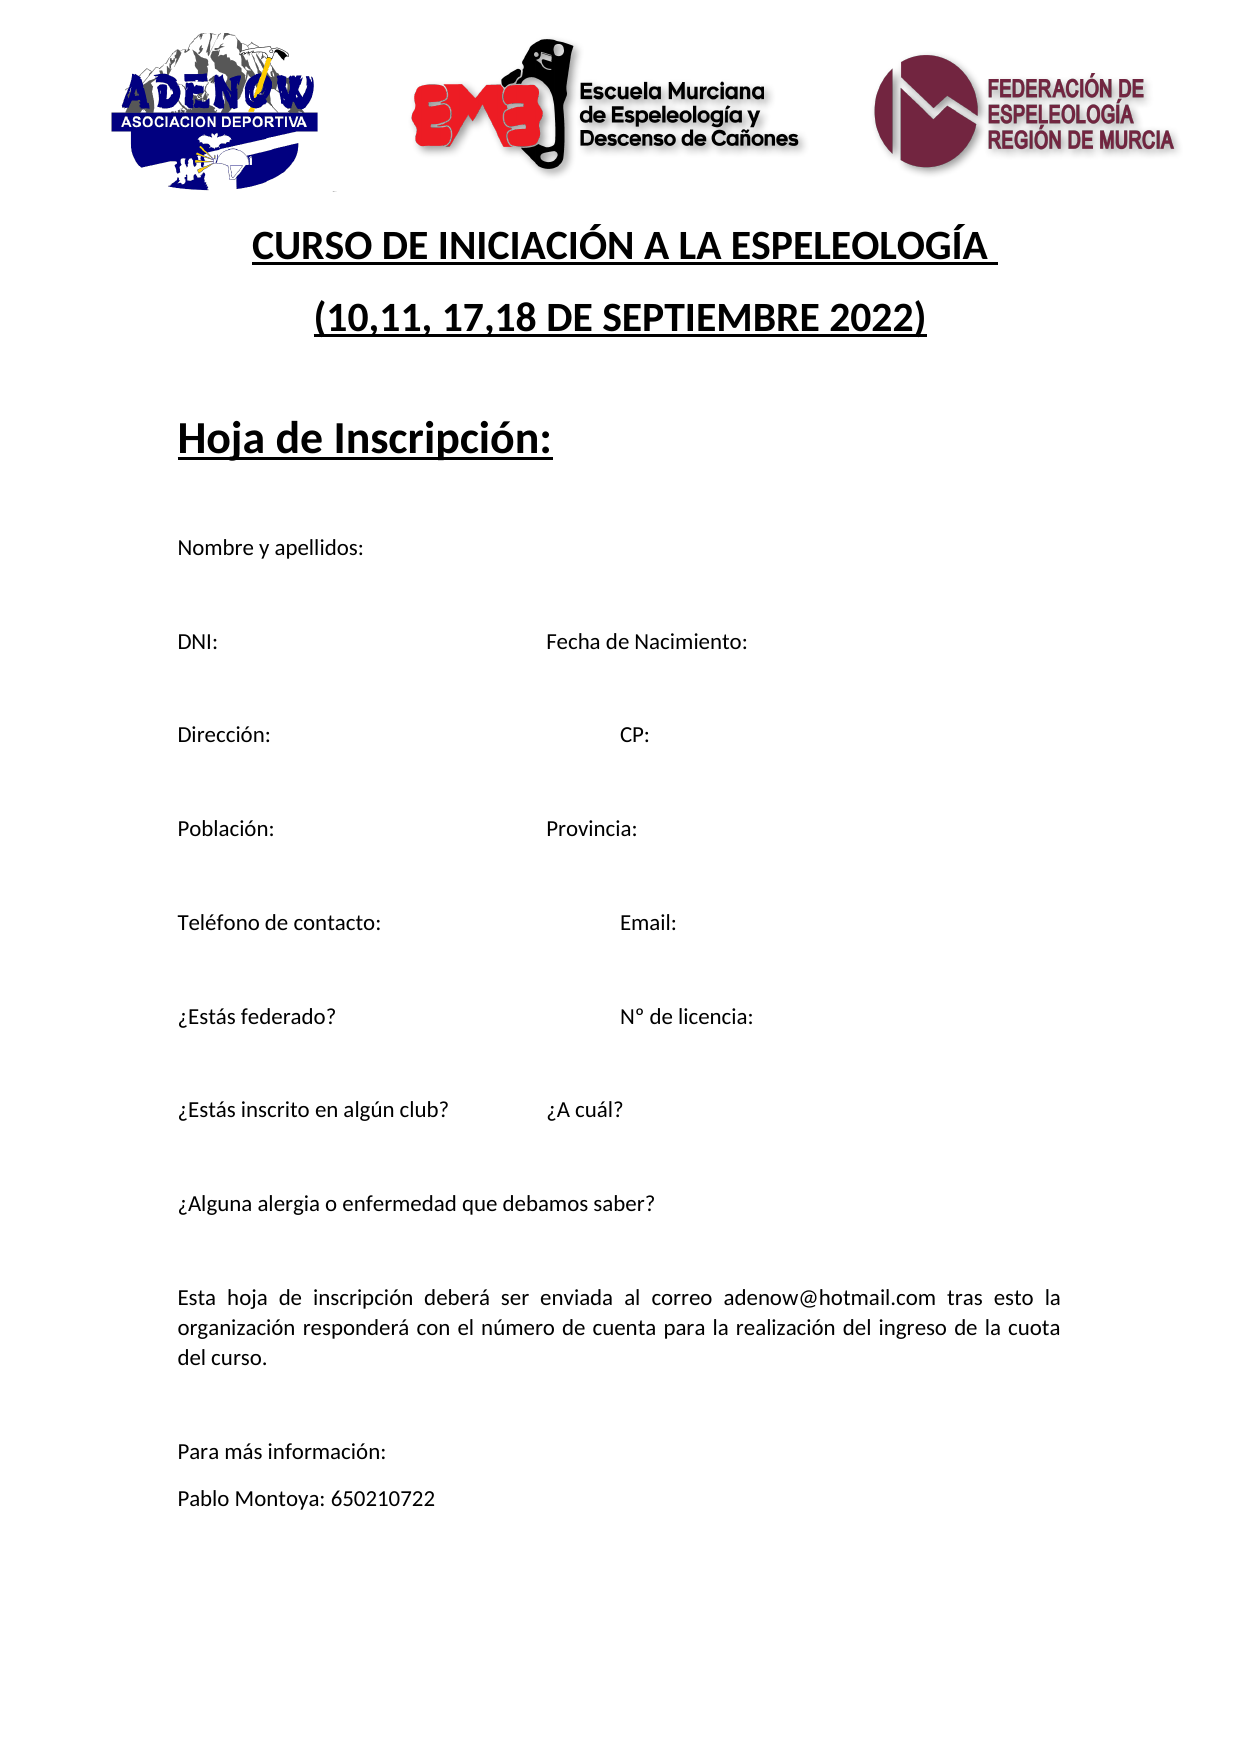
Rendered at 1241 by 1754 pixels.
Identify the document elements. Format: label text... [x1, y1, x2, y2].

text ¿Estás inscrito en algún club? ¿A cuál? [177, 1096, 1063, 1123]
text Hoja de Inscripción: [177, 409, 1063, 465]
picture [867, 49, 1184, 173]
text Esta hoja de inscripción deberá ser enviada al correo adenow@hotmail.com tras esto la organización responderá con el número de cuenta para la realización del ingreso de la cuota del curso. [177, 1283, 1063, 1371]
text ¿Estás federado? Nº de licencia: [177, 1002, 1063, 1030]
picture [402, 32, 802, 174]
text DNI: Fecha de Nacimiento: [177, 627, 1063, 655]
text (10,11, 17,18 DE SEPTIEMBRE 2022) [177, 291, 1063, 342]
text Pablo Montoya: 650210722 [177, 1484, 1063, 1512]
text Población: Provincia: [177, 814, 1063, 842]
text CURSO DE INICIACIÓN A LA ESPELEOLOGÍA [177, 219, 1063, 270]
text Teléfono de contacto: Email: [177, 908, 1063, 936]
picture [96, 33, 337, 192]
text Nombre y apellidos: [177, 533, 1063, 561]
text Dirección: CP: [177, 721, 1063, 748]
text Para más información: [177, 1437, 1063, 1465]
text ¿Alguna alergia o enfermedad que debamos saber? [177, 1189, 1063, 1217]
